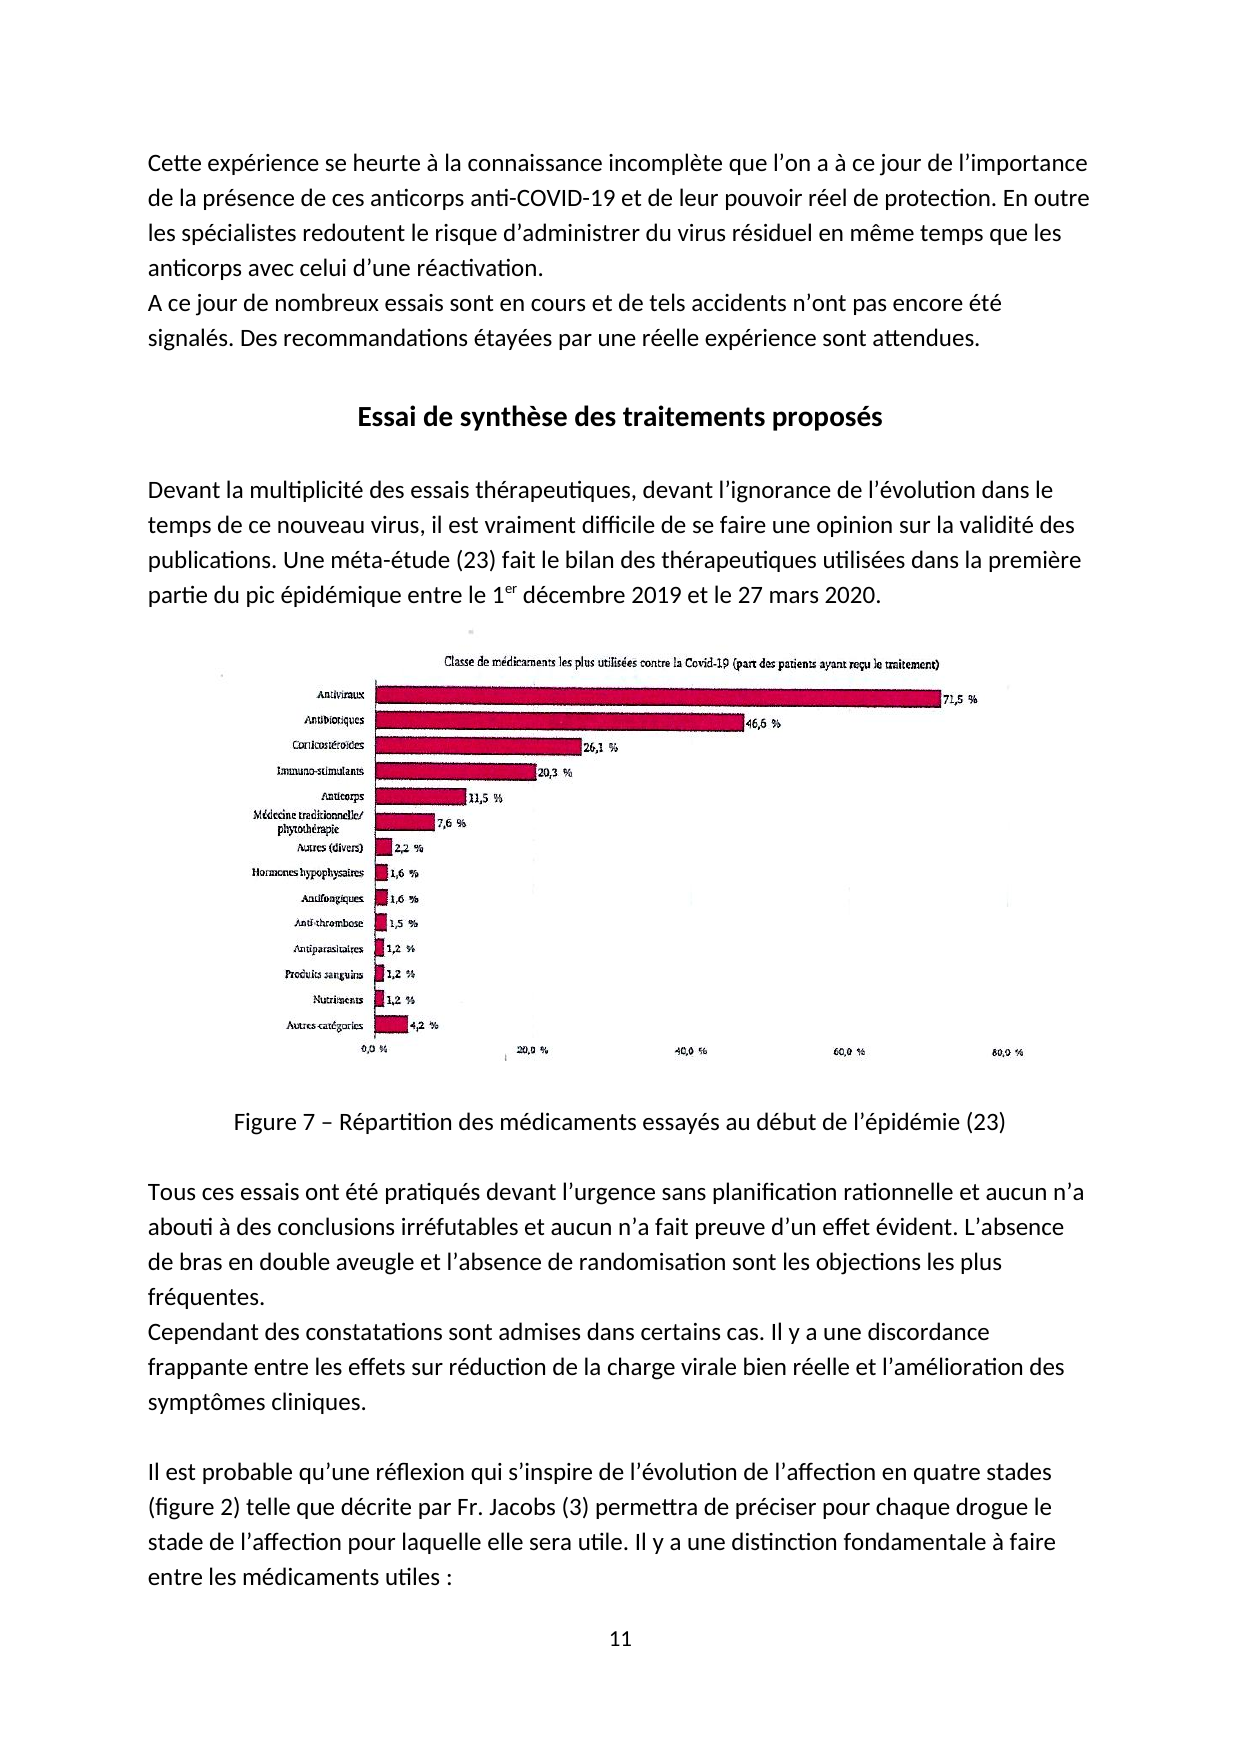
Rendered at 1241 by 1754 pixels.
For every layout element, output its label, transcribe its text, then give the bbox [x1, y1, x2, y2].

text Cette expérience se heurte à la connaissance incomplète que l’on a à ce jour de l’importance de la présence de ces anticorps anti-COVID-19 et de leur pouvoir réel de protection. En outre les spécialistes redoutent le risque d’administrer du virus résiduel en même temps que les anticorps avec celui d’une réactivation. [148, 148, 1093, 283]
text Il est probable qu’une réflexion qui s’inspire de l’évolution de l’affection en quatre stades (figure 2) telle que décrite par Fr. Jacobs (3) permettra de préciser pour chaque drogue le stade de l’affection pour laquelle elle sera utile. Il y a une distinction fondamentale à faire entre les médicaments utiles : [148, 1456, 1093, 1591]
text Essai de synthèse des traitements proposés [148, 398, 1093, 434]
text Figure 7 – Répartition des médicaments essayés au début de l’épidémie (23) [148, 1106, 1093, 1136]
text Cependant des constatations sont admises dans certains cas. Il y a une discordance frappante entre les effets sur réduction de la charge virale bien réelle et l’amélioration des symptômes cliniques. [148, 1316, 1093, 1416]
picture [201, 614, 1039, 1102]
text Devant la multiplicité des essais thérapeutiques, devant l’ignorance de l’évolution dans le temps de ce nouveau virus, il est vraiment difficile de se faire une opinion sur la validité des publications. Une méta-étude (23) fait le bilan des thérapeutiques utilisées dans la première partie du pic épidémique entre le 1er décembre 2019 et le 27 mars 2020. [148, 474, 1093, 610]
text A ce jour de nombreux essais sont en cours et de tels accidents n’ont pas encore été signalés. Des recommandations étayées par une réelle expérience sont attendues. [148, 288, 1093, 353]
text Tous ces essais ont été pratiqués devant l’urgence sans planification rationnelle et aucun n’a abouti à des conclusions irréfutables et aucun n’a fait preuve d’un effet évident. L’absence de bras en double aveugle et l’absence de randomisation sont les objections les plus fréquentes. [148, 1176, 1093, 1311]
